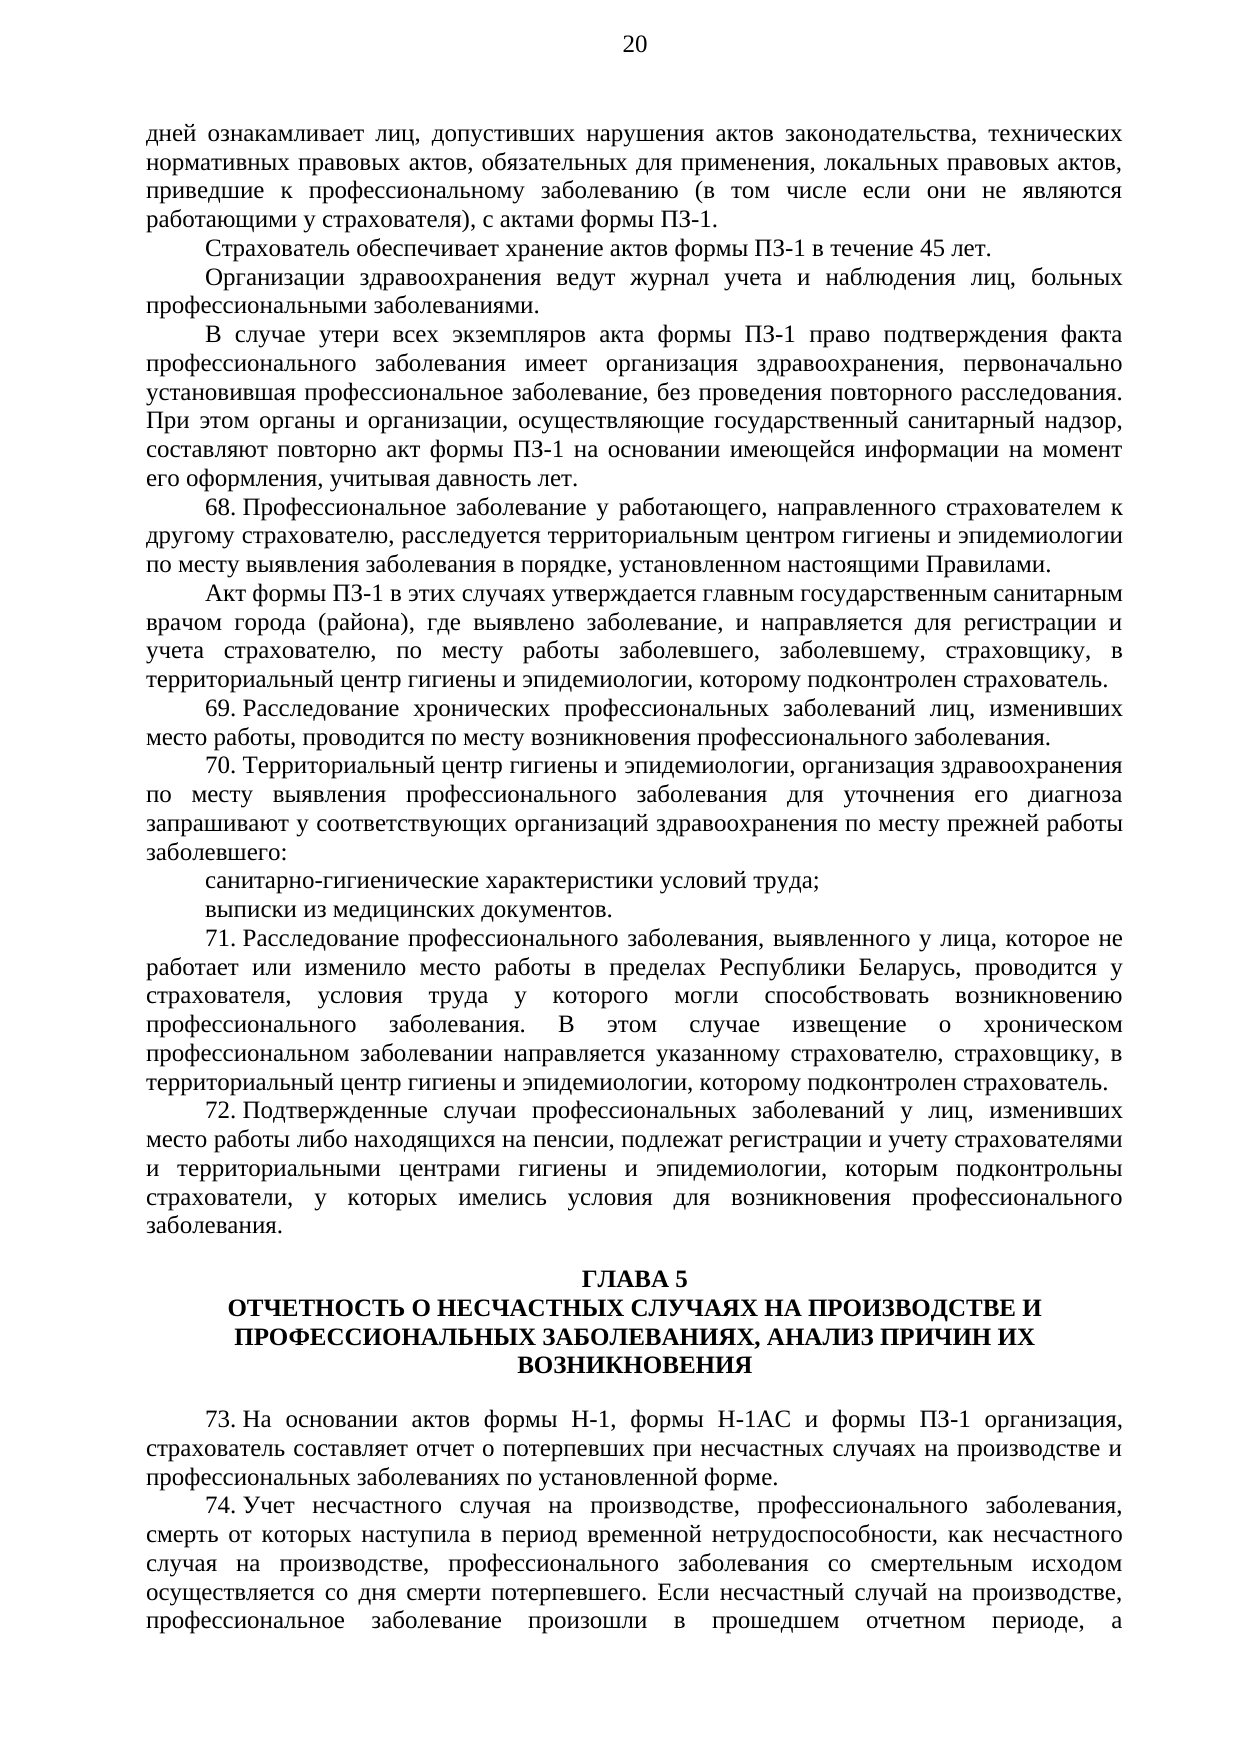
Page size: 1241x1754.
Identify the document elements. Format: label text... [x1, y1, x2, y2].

text санитарно-гигиенические характеристики условий труда; [146, 866, 1123, 894]
text 71. Расследование профессионального заболевания, выявленного у лица, которое не работает или изменило место работы в пределах Республики Беларусь, проводится у страхователя, условия труда у которого могли способствовать возникновению профессионального заболевания. В этом случае извещение о хроническом профессиональном заболевании направляется указанному страхователю, страховщику, в территориальный центр гигиены и эпидемиологии, которому подконтролен страхователь. [146, 923, 1123, 1096]
text 70. Территориальный центр гигиены и эпидемиологии, организация здравоохранения по месту выявления профессионального заболевания для уточнения его диагноза запрашивают у соответствующих организаций здравоохранения по месту прежней работы заболевшего: [146, 751, 1123, 866]
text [146, 1491, 1123, 1634]
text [146, 118, 1123, 233]
text Акт формы ПЗ-1 в этих случаях утверждается главным государственным санитарным врачом города (района), где выявлено заболевание, и направляется для регистрации и учета страхователю, по месту работы заболевшего, заболевшему, страховщику, в территориальный центр гигиены и эпидемиологии, которому подконтролен страхователь. [146, 578, 1123, 693]
text 68. Профессиональное заболевание у работающего, направленного страхователем к другому страхователю, расследуется территориальным центром гигиены и эпидемиологии по месту выявления заболевания в порядке, установленном настоящими Правилами. [146, 492, 1123, 578]
text 69. Расследование хронических профессиональных заболеваний лиц, изменивших место работы, проводится по месту возникновения профессионального заболевания. [146, 693, 1123, 751]
text Страхователь обеспечивает хранение актов формы ПЗ-1 в течение 45 лет. [146, 233, 1123, 262]
text выписки из медицинских документов. [146, 894, 1123, 923]
text 73. На основании актов формы Н-1, формы Н-1АС и формы ПЗ-1 организация, страхователь составляет отчет о потерпевших при несчастных случаях на производстве и профессиональных заболеваниях по установленной форме. [146, 1404, 1123, 1491]
text В случае утери всех экземпляров акта формы ПЗ-1 право подтверждения факта профессионального заболевания имеет организация здравоохранения, первоначально установившая профессиональное заболевание, без проведения повторного расследования. При этом органы и организации, осуществляющие государственный санитарный надзор, составляют повторно акт формы ПЗ-1 на основании имеющейся информации на момент его оформления, учитывая давность лет. [146, 319, 1123, 492]
text 72. Подтвержденные случаи профессиональных заболеваний у лиц, изменивших место работы либо находящихся на пенсии, подлежат регистрации и учету страхователями и территориальными центрами гигиены и эпидемиологии, которым подконтрольны страхователи, у которых имелись условия для возникновения профессионального заболевания. [146, 1096, 1123, 1239]
text ГЛАВА 5 ОТЧЕТНОСТЬ О НЕСЧАСТНЫХ СЛУЧАЯХ НА ПРОИЗВОДСТВЕ И ПРОФЕССИОНАЛЬНЫХ ЗАБОЛЕВАНИЯХ, АНАЛИЗ ПРИЧИН ИХ ВОЗНИКНОВЕНИЯ [146, 1264, 1123, 1379]
text Организации здравоохранения ведут журнал учета и наблюдения лиц, больных профессиональными заболеваниями. [146, 262, 1123, 319]
